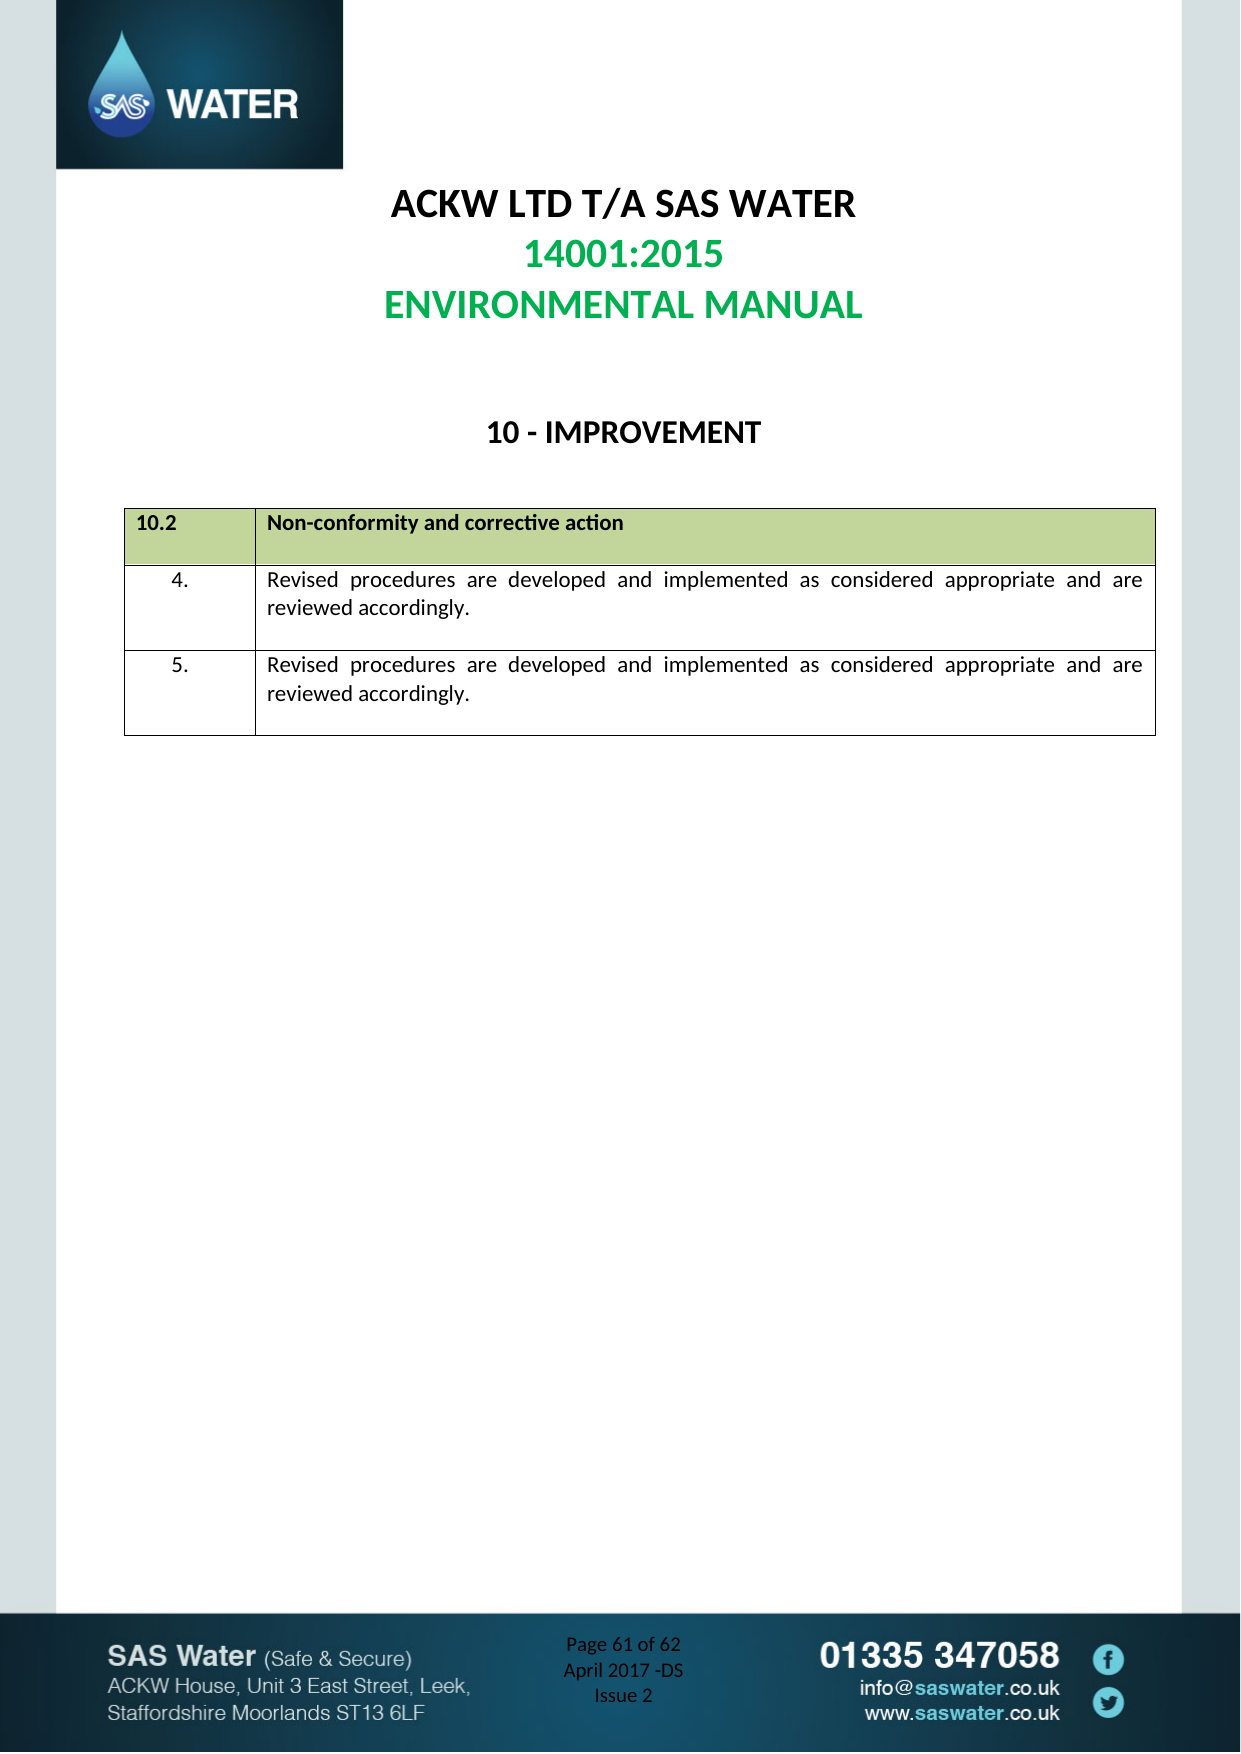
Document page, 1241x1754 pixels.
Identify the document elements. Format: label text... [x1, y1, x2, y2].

table_header 10.2 [125, 509, 255, 564]
table_cell Revised procedures are developed and implemented as considered appropriate and are reviewed accordingly. [256, 651, 1155, 735]
table_cell [125, 566, 255, 649]
text 10 - IMPROVEMENT [112, 411, 1134, 451]
table_header Non-conformity and corrective action [256, 509, 1155, 564]
picture [0, 0, 1241, 1752]
table_cell [125, 651, 255, 735]
table_cell Revised procedures are developed and implemented as considered appropriate and are reviewed accordingly. [256, 566, 1155, 649]
